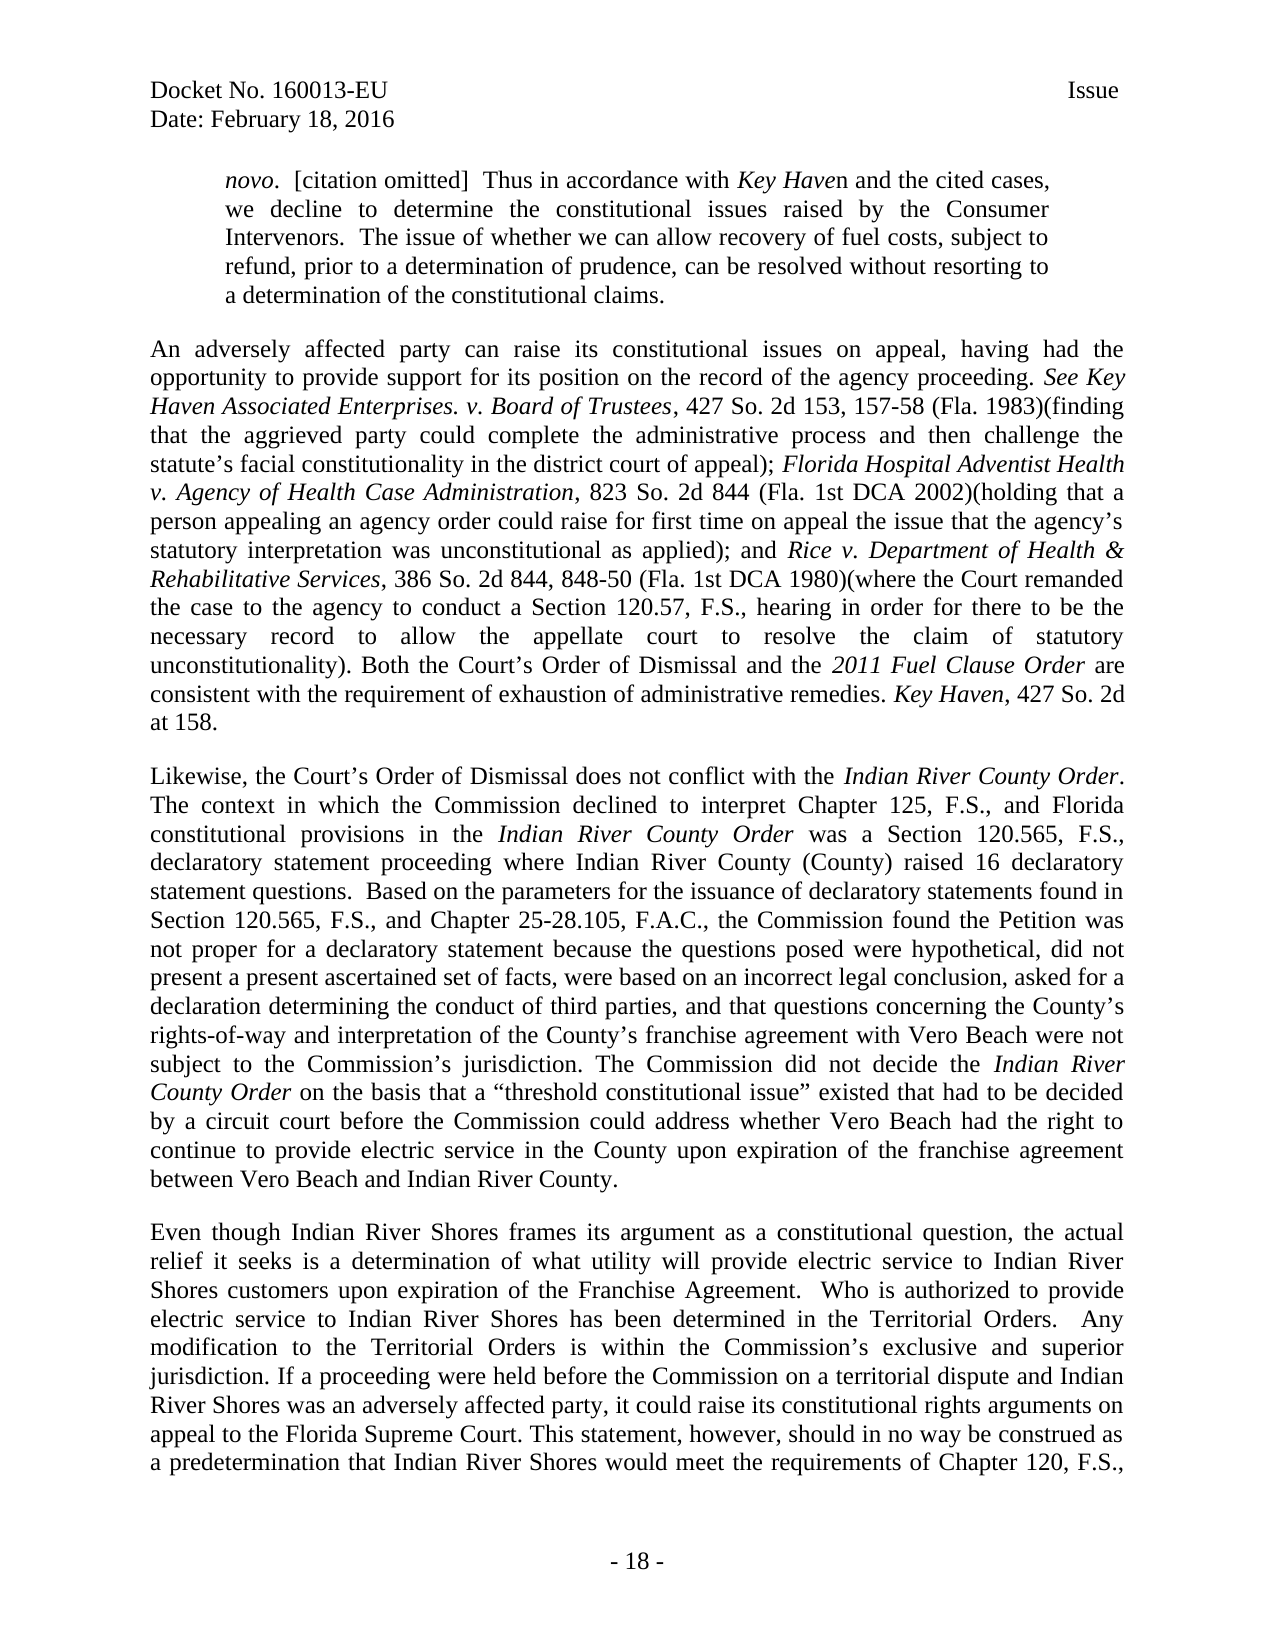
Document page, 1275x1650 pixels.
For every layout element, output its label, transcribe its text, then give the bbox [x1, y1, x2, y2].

text An adversely affected party can raise its constitutional issues on appeal, having had the opportunity to provide support for its position on the record of the agency proceeding. See Key Haven Associated Enterprises. v. Board of Trustees, 427 So. 2d 153, 157-58 (Fla. 1983)(finding that the aggrieved party could complete the administrative process and then challenge the statute’s facial constitutionality in the district court of appeal); Florida Hospital Adventist Health v. Agency of Health Case Administration, 823 So. 2d 844 (Fla. 1st DCA 2002)(holding that a person appealing an agency order could raise for first time on appeal the issue that the agency’s statutory interpretation was unconstitutional as applied); and Rice v. Department of Health & Rehabilitative Services, 386 So. 2d 844, 848-50 (Fla. 1st DCA 1980)(where the Court remanded the case to the agency to conduct a Section 120.57, F.S., hearing in order for there to be the necessary record to allow the appellate court to resolve the claim of statutory unconstitutionality). Both the Court’s Order of Dismissal and the 2011 Fuel Clause Order are consistent with the requirement of exhaustion of administrative remedies. Key Haven, 427 So. 2d at 158. [150, 334, 1125, 736]
text Likewise, the Court’s Order of Dismissal does not conflict with the Indian River County Order. The context in which the Commission declined to interpret Chapter 125, F.S., and Florida constitutional provisions in the Indian River County Order was a Section 120.565, F.S., declaratory statement proceeding where Indian River County (County) raised 16 declaratory statement questions. Based on the parameters for the issuance of declaratory statements found in Section 120.565, F.S., and Chapter 25-28.105, F.A.C., the Commission found the Petition was not proper for a declaratory statement because the questions posed were hypothetical, did not present a present ascertained set of facts, were based on an incorrect legal conclusion, asked for a declaration determining the conduct of third parties, and that questions concerning the County’s rights-of-way and interpretation of the County’s franchise agreement with Vero Beach were not subject to the Commission’s jurisdiction. The Commission did not decide the Indian River County Order on the basis that a “threshold constitutional issue” existed that had to be decided by a circuit court before the Commission could address whether Vero Beach had the right to continue to provide electric service in the County upon expiration of the franchise agreement between Vero Beach and Indian River County. [150, 761, 1125, 1192]
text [150, 1217, 1125, 1476]
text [225, 165, 1050, 309]
